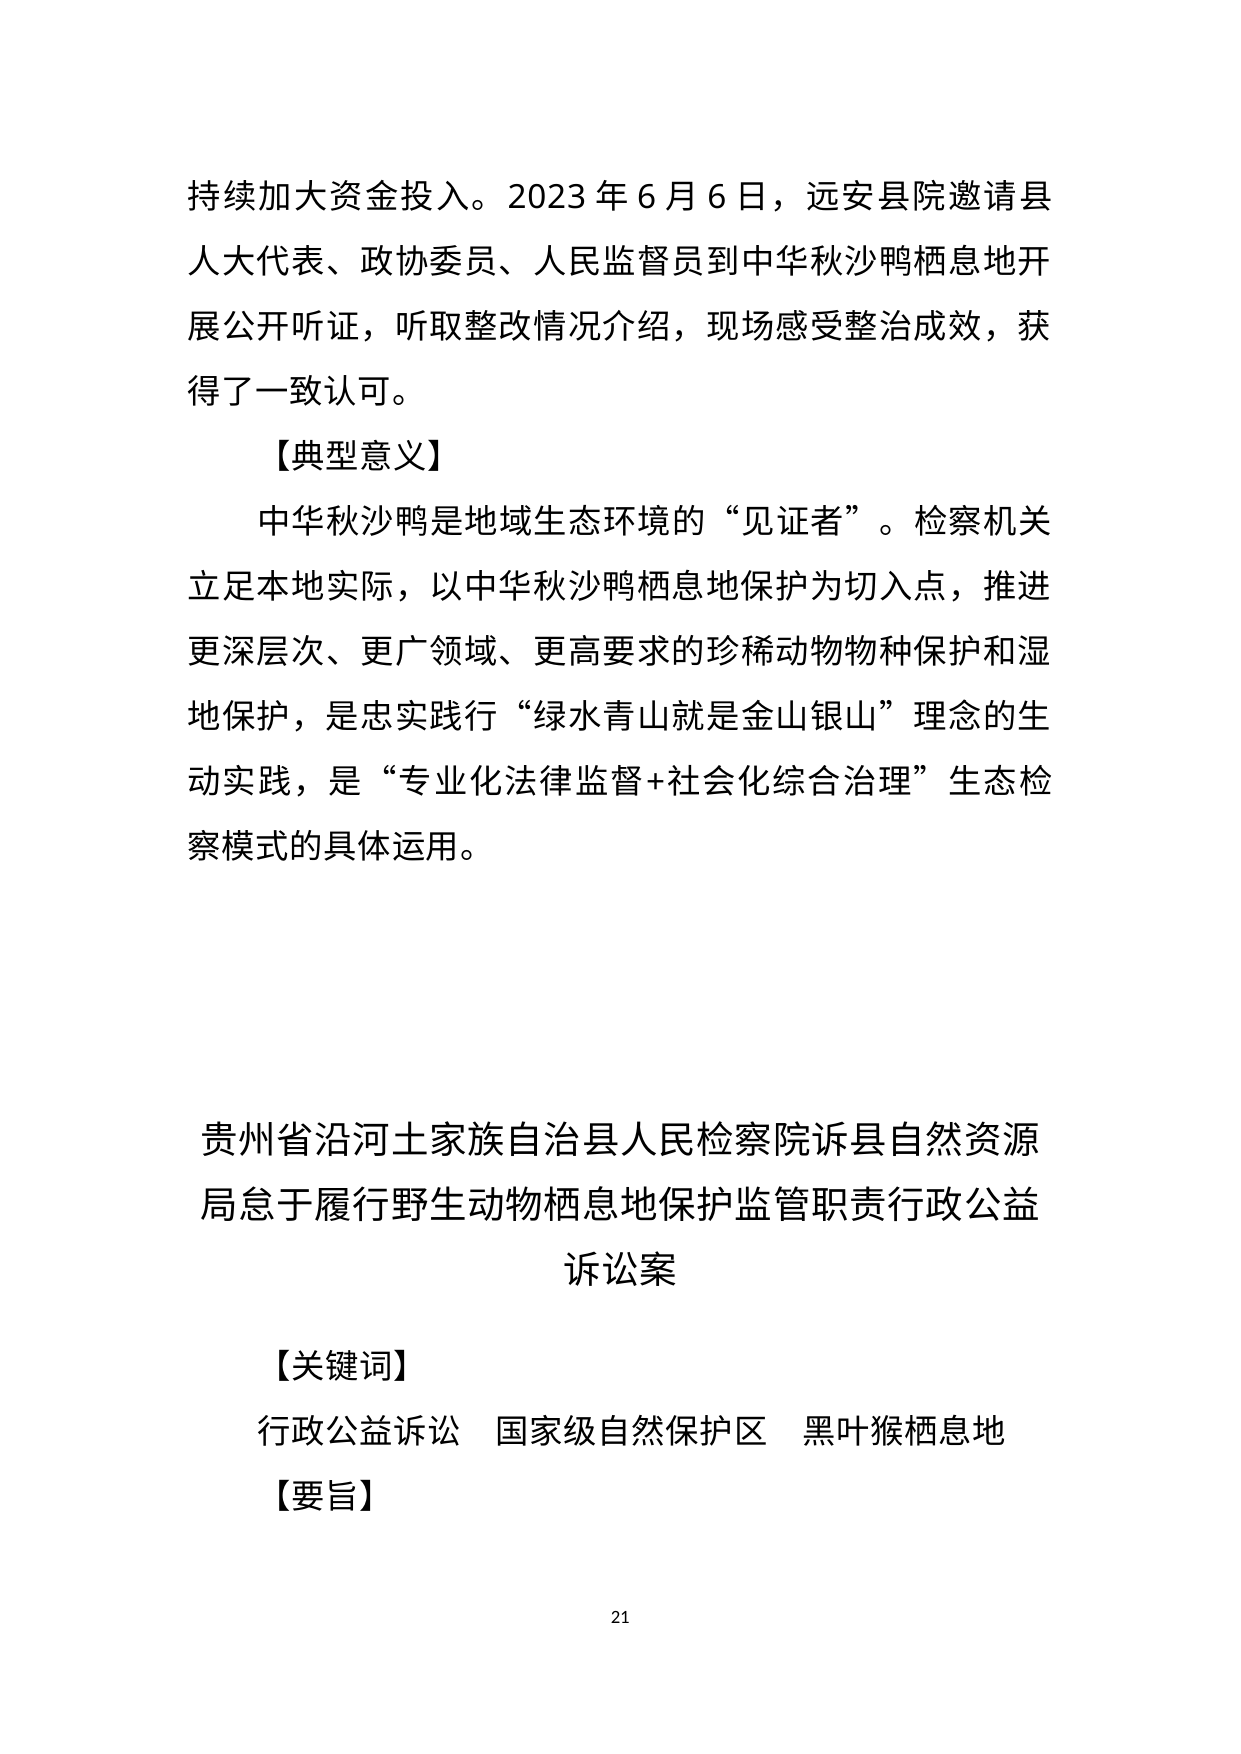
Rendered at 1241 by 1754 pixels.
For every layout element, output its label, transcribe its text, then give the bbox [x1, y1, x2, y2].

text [187, 162, 1053, 422]
text 【典型意义】 [187, 422, 1053, 487]
text 中华秋沙鸭是地域生态环境的“见证者”。检察机关立足本地实际，以中华秋沙鸭栖息地保护为切入点，推进更深层次、更广领域、更高要求的珍稀动物物种保护和湿地保护，是忠实践行“绿水青山就是金山银山”理念的生动实践，是“专业化法律监督+社会化综合治理”生态检察模式的具体运用。 [187, 487, 1053, 877]
text 行政公益诉讼 国家级自然保护区 黑叶猴栖息地 [187, 1397, 1053, 1462]
text 贵州省沿河土家族自治县人民检察院诉县自然资源局怠于履行野生动物栖息地保护监管职责行政公益诉讼案 [197, 1104, 1043, 1299]
text 【关键词】 [187, 1332, 1053, 1397]
text 【要旨】 [187, 1462, 1053, 1527]
